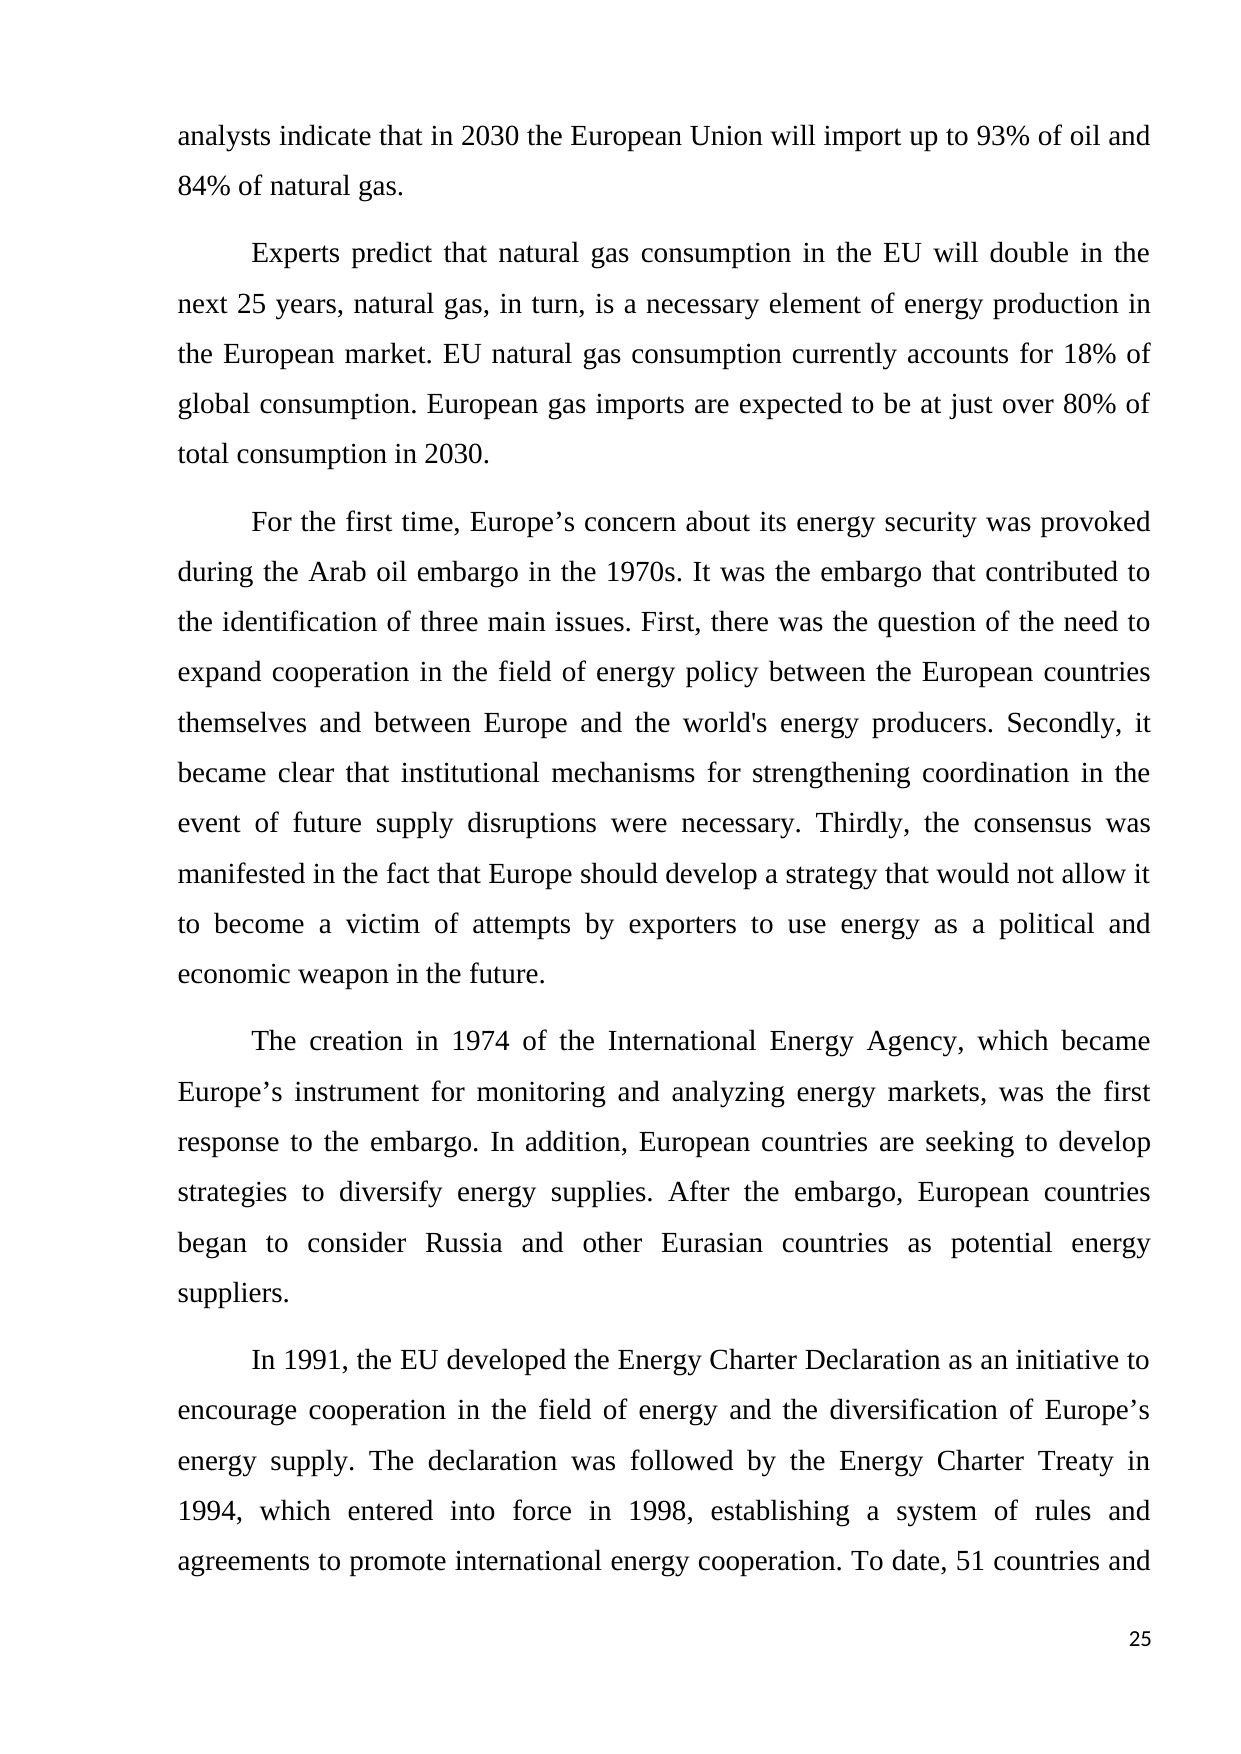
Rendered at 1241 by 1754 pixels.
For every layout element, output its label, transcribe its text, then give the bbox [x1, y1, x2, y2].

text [177, 1342, 1152, 1577]
text Experts predict that natural gas consumption in the EU will double in the next 25 years, natural gas, in turn, is a necessary element of energy production in the European market. EU natural gas consumption currently accounts for 18% of global consumption. European gas imports are expected to be at just over 80% of total consumption in 2030. [177, 235, 1152, 470]
text For the first time, Europe’s concern about its energy security was provoked during the Arab oil embargo in the 1970s. It was the embargo that contributed to the identification of three main issues. First, there was the question of the need to expand cooperation in the field of energy policy between the European countries themselves and between Europe and the world's energy producers. Secondly, it became clear that institutional mechanisms for strengthening coordination in the event of future supply disruptions were necessary. Thirdly, the consensus was manifested in the fact that Europe should develop a strategy that would not allow it to become a victim of attempts by exporters to use energy as a political and economic weapon in the future. [177, 504, 1152, 990]
text The creation in 1974 of the International Energy Agency, which became Europe’s instrument for monitoring and analyzing energy markets, was the first response to the embargo. In addition, European countries are seeking to develop strategies to diversify energy supplies. After the embargo, European countries began to consider Russia and other Eurasian countries as potential energy suppliers. [177, 1023, 1152, 1308]
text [177, 118, 1152, 202]
